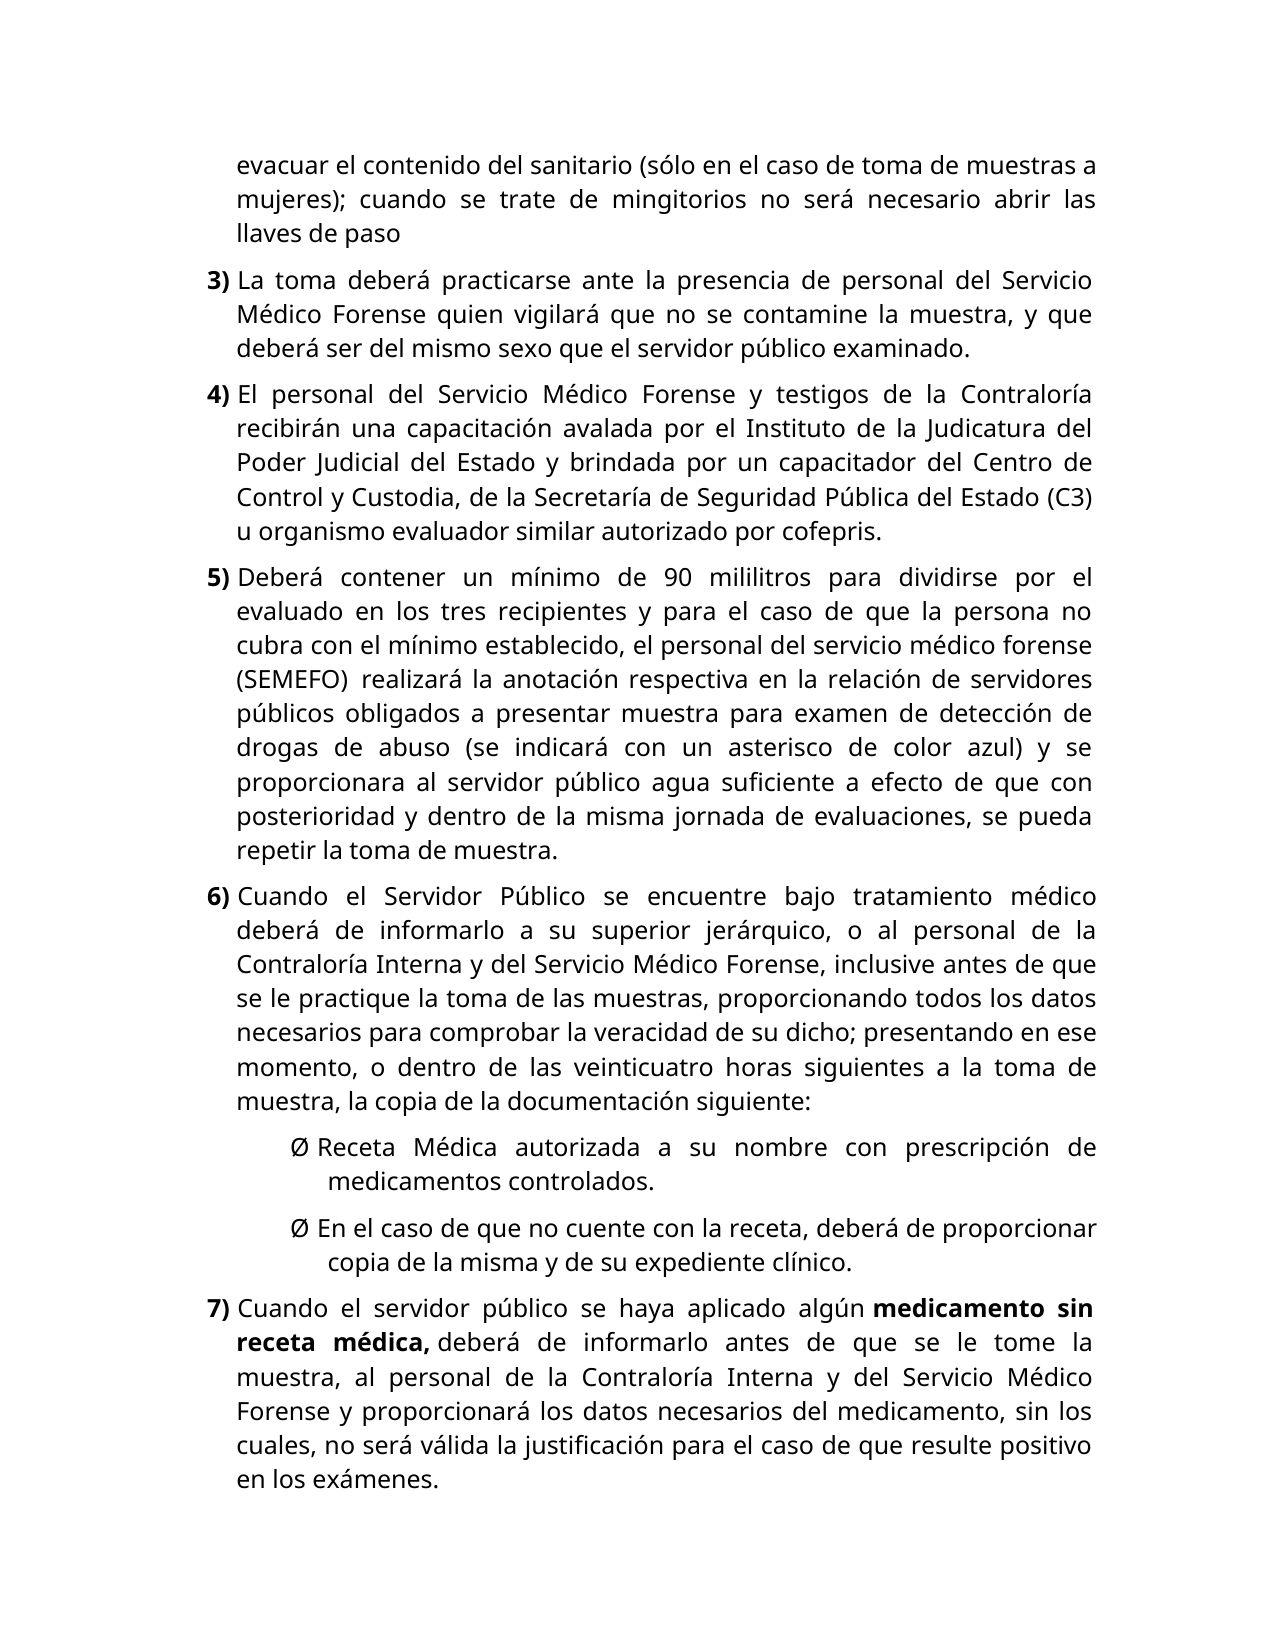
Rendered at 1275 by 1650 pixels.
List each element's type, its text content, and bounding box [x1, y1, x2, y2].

text 7) Cuando el servidor público se haya aplicado algún medicamento sin receta médica, deberá de informarlo antes de que se le tome la muestra, al personal de la Contraloría Interna y del Servicio Médico Forense y proporcionará los datos necesarios del medicamento, sin los cuales, no será válida la justificación para el caso de que resulte positivo en los exámenes. [207, 1291, 1094, 1495]
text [207, 148, 1098, 250]
text 5) Deberá contener un mínimo de 90 mililitros para dividirse por el evaluado en los tres recipientes y para el caso de que la persona no cubra con el mínimo establecido, el personal del servicio médico forense (SEMEFO) realizará la anotación respectiva en la relación de servidores públicos obligados a presentar muestra para examen de detección de drogas de abuso (se indicará con un asterisco de color azul) y se proporcionara al servidor público agua suficiente a efecto de que con posterioridad y dentro de la misma jornada de evaluaciones, se pueda repetir la toma de muestra. [207, 560, 1094, 866]
text 6) Cuando el Servidor Público se encuentre bajo tratamiento médico deberá de informarlo a su superior jerárquico, o al personal de la Contraloría Interna y del Servicio Médico Forense, inclusive antes de que se le practique la toma de las muestras, proporcionando todos los datos necesarios para comprobar la veracidad de su dicho; presentando en ese momento, o dentro de las veinticuatro horas siguientes a la toma de muestra, la copia de la documentación siguiente: [207, 879, 1098, 1117]
text Ø En el caso de que no cuente con la receta, deberá de proporcionar copia de la misma y de su expediente clínico. [290, 1210, 1098, 1278]
text Ø Receta Médica autorizada a su nombre con prescripción de medicamentos controlados. [290, 1130, 1098, 1198]
text 4) El personal del Servicio Médico Forense y testigos de la Contraloría recibirán una capacitación avalada por el Instituto de la Judicatura del Poder Judicial del Estado y brindada por un capacitador del Centro de Control y Custodia, de la Secretaría de Seguridad Pública del Estado (C3) u organismo evaluador similar autorizado por cofepris. [207, 377, 1094, 547]
text 3) La toma deberá practicarse ante la presencia de personal del Servicio Médico Forense quien vigilará que no se contamine la muestra, y que deberá ser del mismo sexo que el servidor público examinado. [207, 262, 1094, 364]
